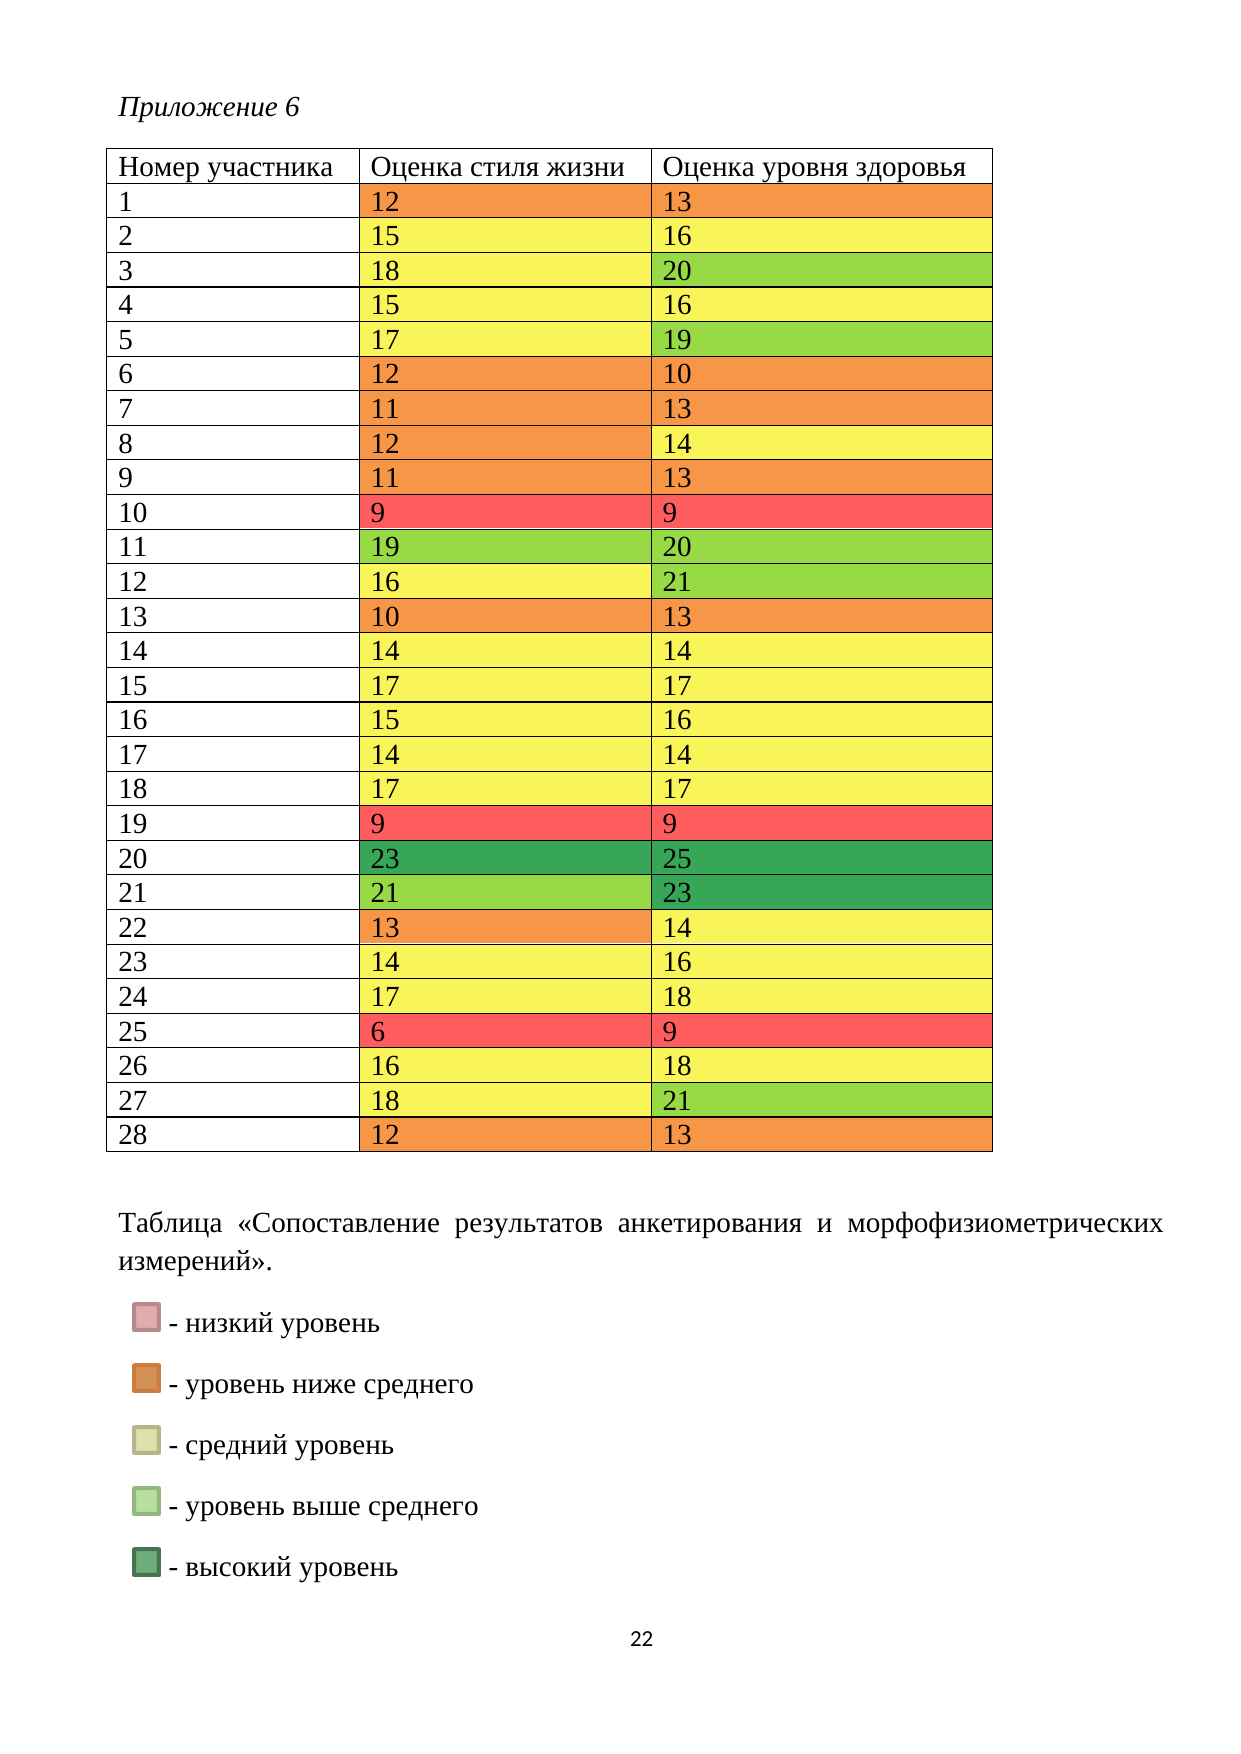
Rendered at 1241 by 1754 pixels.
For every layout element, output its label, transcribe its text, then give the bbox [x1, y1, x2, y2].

table_cell 28 [107, 1118, 359, 1151]
table_cell 27 [107, 1083, 359, 1116]
table_cell 23 [360, 841, 651, 874]
text - высокий уровень [118, 1547, 1164, 1583]
table_cell 9 [652, 806, 992, 840]
table_cell 13 [107, 599, 359, 632]
table_cell 17 [360, 979, 651, 1013]
table_cell 13 [652, 460, 992, 494]
table_cell 11 [107, 530, 359, 563]
table_cell 17 [107, 737, 359, 771]
table_cell 21 [652, 564, 992, 598]
table_cell 15 [107, 668, 359, 701]
table_cell 16 [107, 703, 359, 736]
table_cell 17 [360, 668, 651, 701]
text - средний уровень [118, 1425, 1164, 1461]
table_cell 9 [652, 1014, 992, 1047]
table_cell 23 [652, 875, 992, 909]
table_cell 22 [107, 910, 359, 943]
table_header Оценка уровня здоровья [652, 149, 992, 183]
text - уровень ниже среднего [118, 1364, 1164, 1399]
table_cell 21 [107, 875, 359, 909]
table_cell 12 [360, 357, 651, 390]
table_cell 19 [107, 806, 359, 840]
table_cell 2 [107, 218, 359, 252]
table_cell 15 [360, 288, 651, 321]
text - уровень выше среднего [118, 1486, 1164, 1522]
table_cell 9 [360, 806, 651, 840]
table_cell 19 [360, 530, 651, 563]
table_cell 16 [652, 218, 992, 252]
table_cell 6 [360, 1014, 651, 1047]
table_cell 25 [652, 841, 992, 874]
table_cell 18 [652, 1048, 992, 1082]
table_cell 18 [360, 1083, 651, 1116]
table_cell 18 [652, 979, 992, 1013]
table_cell 9 [652, 495, 992, 528]
table_cell 18 [360, 253, 651, 286]
table_cell 13 [652, 184, 992, 217]
table_cell 21 [652, 1083, 992, 1116]
table_cell 12 [360, 184, 651, 217]
text Таблица «Сопоставление результатов анкетирования и морфофизиометрических измерений». [118, 1205, 1164, 1277]
table_cell 11 [360, 460, 651, 494]
text - низкий уровень [118, 1303, 1164, 1338]
table_cell 7 [107, 391, 359, 425]
table_cell 14 [652, 426, 992, 459]
table_cell 12 [360, 426, 651, 459]
table_cell 6 [107, 357, 359, 390]
table_cell 26 [107, 1048, 359, 1082]
table_cell 13 [652, 1118, 992, 1151]
table_header Номер участника [107, 149, 359, 183]
table_cell 14 [360, 737, 651, 771]
table_cell 20 [107, 841, 359, 874]
table_cell 23 [107, 945, 359, 978]
table_cell 14 [360, 945, 651, 978]
table_cell 3 [107, 253, 359, 286]
table_cell 17 [360, 322, 651, 356]
table_cell 17 [652, 668, 992, 701]
table_header Оценка стиля жизни [360, 149, 651, 183]
table_cell 13 [652, 391, 992, 425]
table_cell 16 [360, 1048, 651, 1082]
table_cell 14 [107, 633, 359, 667]
text Приложение 6 [118, 89, 1164, 122]
table_cell 16 [652, 945, 992, 978]
table_cell 16 [652, 288, 992, 321]
table_cell 10 [360, 599, 651, 632]
table_cell 10 [107, 495, 359, 528]
table_cell 25 [107, 1014, 359, 1047]
table_cell 20 [652, 253, 992, 286]
table_cell 16 [652, 703, 992, 736]
table_cell 8 [107, 426, 359, 459]
table_cell 13 [652, 599, 992, 632]
table_cell 1 [107, 184, 359, 217]
table_cell 9 [360, 495, 651, 528]
table_cell 4 [107, 288, 359, 321]
table_cell 10 [652, 357, 992, 390]
table_cell 20 [652, 530, 992, 563]
table_cell 14 [652, 633, 992, 667]
table_cell 15 [360, 703, 651, 736]
table_cell 9 [107, 460, 359, 494]
table_cell 17 [652, 772, 992, 805]
table_cell 14 [652, 737, 992, 771]
table_cell 21 [360, 875, 651, 909]
table_cell 14 [652, 910, 992, 943]
table_cell 16 [360, 564, 651, 598]
table_cell 17 [360, 772, 651, 805]
table_cell 18 [107, 772, 359, 805]
table_cell 5 [107, 322, 359, 356]
table_cell 24 [107, 979, 359, 1013]
table_cell 13 [360, 910, 651, 943]
table_cell 14 [360, 633, 651, 667]
table_cell 11 [360, 391, 651, 425]
table_cell 15 [360, 218, 651, 252]
table_cell 12 [360, 1118, 651, 1151]
table_cell 12 [107, 564, 359, 598]
table_cell 19 [652, 322, 992, 356]
